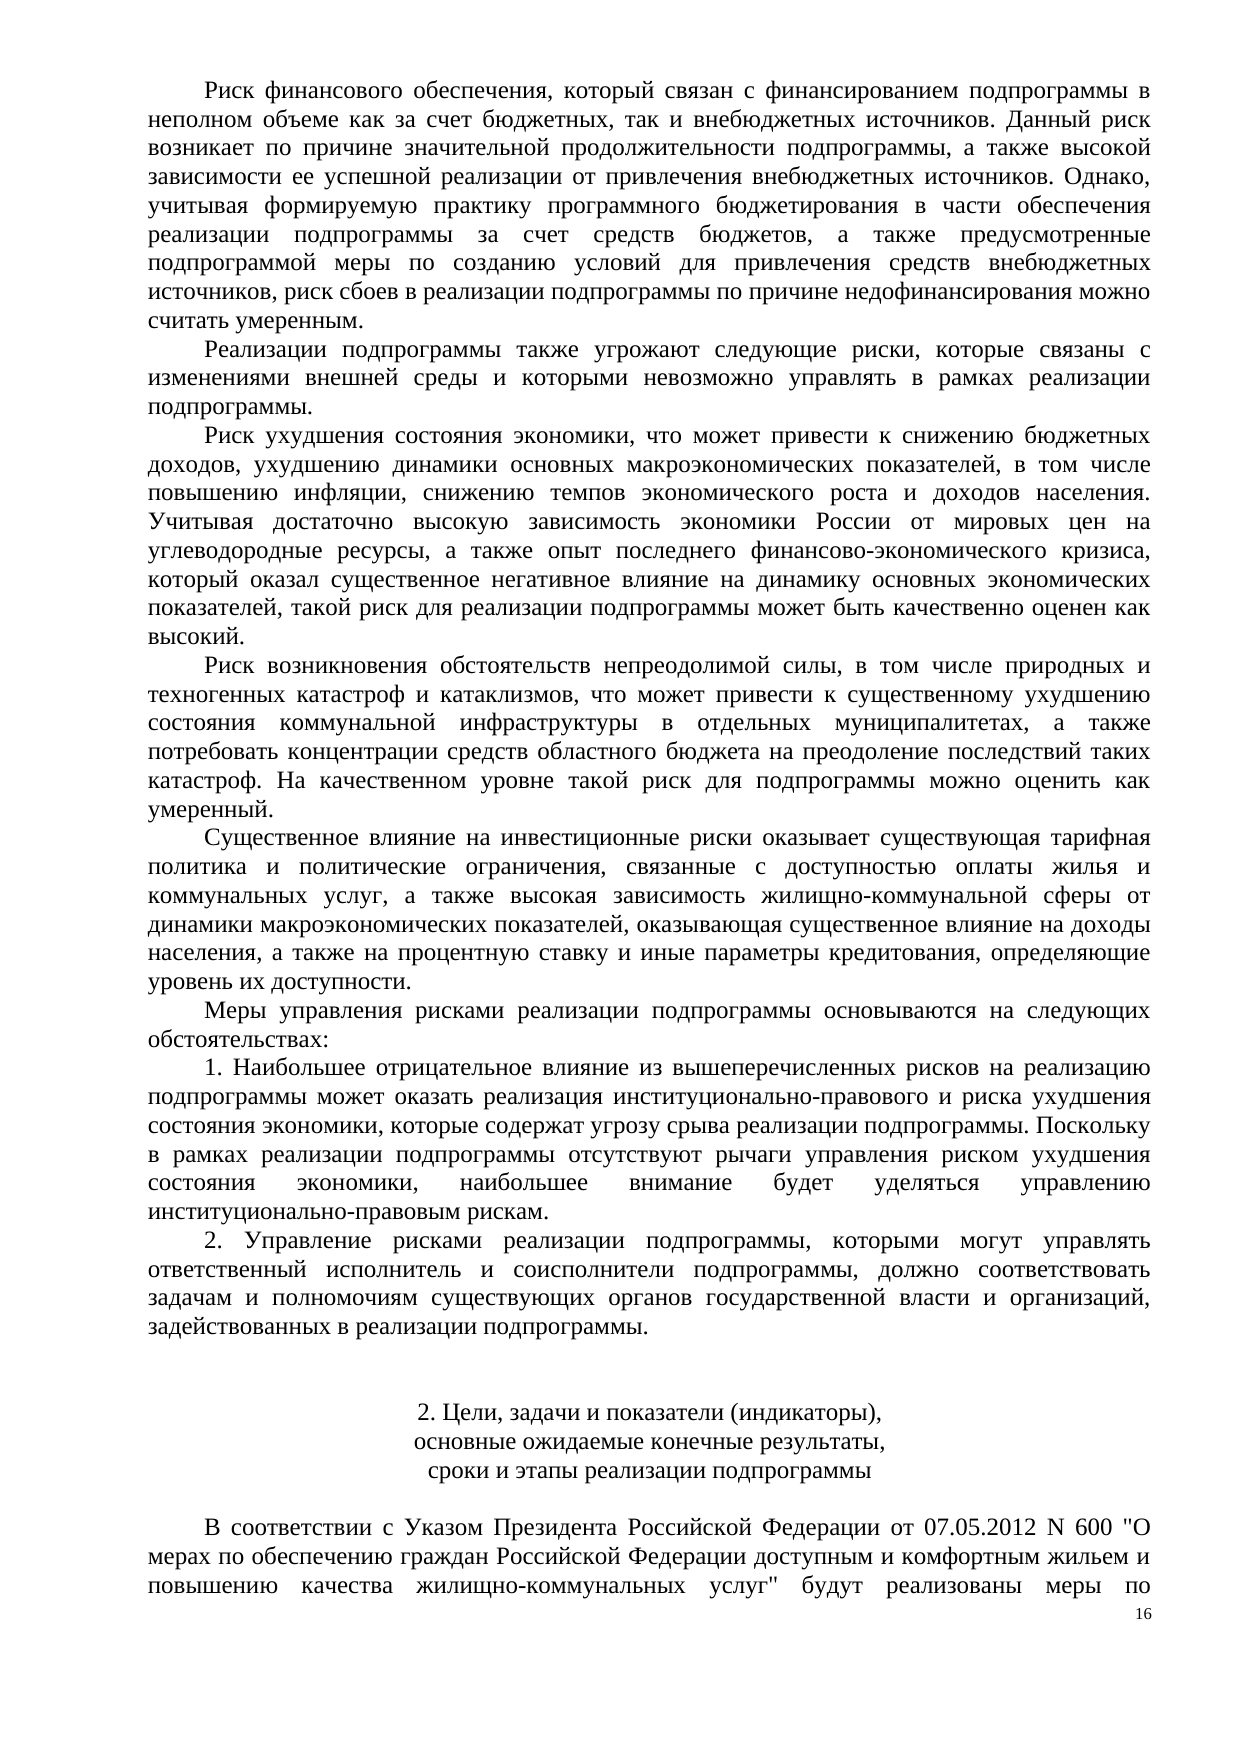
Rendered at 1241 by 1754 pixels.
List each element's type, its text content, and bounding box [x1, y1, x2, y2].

text 1. Наибольшее отрицательное влияние из вышеперечисленных рисков на реализацию подпрограммы может оказать реализация институционально-правового и риска ухудшения состояния экономики, которые содержат угрозу срыва реализации подпрограммы. Поскольку в рамках реализации подпрограммы отсутствуют рычаги управления риском ухудшения состояния экономики, наибольшее внимание будет уделяться управлению институционально-правовым рискам. [148, 1052, 1152, 1225]
text Реализации подпрограммы также угрожают следующие риски, которые связаны с изменениями внешней среды и которыми невозможно управлять в рамках реализации подпрограммы. [148, 334, 1152, 420]
text сроки и этапы реализации подпрограммы [148, 1455, 1152, 1484]
text 2. Цели, задачи и показатели (индикаторы), [148, 1397, 1152, 1426]
text Риск возникновения обстоятельств непреодолимой силы, в том числе природных и техногенных катастроф и катаклизмов, что может привести к существенному ухудшению состояния коммунальной инфраструктуры в отдельных муниципалитетах, а также потребовать концентрации средств областного бюджета на преодоление последствий таких катастроф. На качественном уровне такой риск для подпрограммы можно оценить как умеренный. [148, 650, 1152, 822]
text основные ожидаемые конечные результаты, [148, 1426, 1152, 1455]
text Риск финансового обеспечения, который связан с финансированием подпрограммы в неполном объеме как за счет бюджетных, так и внебюджетных источников. Данный риск возникает по причине значительной продолжительности подпрограммы, а также высокой зависимости ее успешной реализации от привлечения внебюджетных источников. Однако, учитывая формируемую практику программного бюджетирования в части обеспечения реализации подпрограммы за счет средств бюджетов, а также предусмотренные подпрограммой меры по созданию условий для привлечения средств внебюджетных источников, риск сбоев в реализации подпрограммы по причине недофинансирования можно считать умеренным. [148, 75, 1152, 334]
text Существенное влияние на инвестиционные риски оказывает существующая тарифная политика и политические ограничения, связанные с доступностью оплаты жилья и коммунальных услуг, а также высокая зависимость жилищно-коммунальной сферы от динамики макроэкономических показателей, оказывающая существенное влияние на доходы населения, а также на процентную ставку и иные параметры кредитования, определяющие уровень их доступности. [148, 822, 1152, 995]
text Меры управления рисками реализации подпрограммы основываются на следующих обстоятельствах: [148, 995, 1152, 1052]
text 2. Управление рисками реализации подпрограммы, которыми могут управлять ответственный исполнитель и соисполнители подпрограммы, должно соответствовать задачам и полномочиям существующих органов государственной власти и организаций, задействованных в реализации подпрограммы. [148, 1225, 1152, 1340]
text Риск ухудшения состояния экономики, что может привести к снижению бюджетных доходов, ухудшению динамики основных макроэкономических показателей, в том числе повышению инфляции, снижению темпов экономического роста и доходов населения. Учитывая достаточно высокую зависимость экономики России от мировых цен на углеводородные ресурсы, а также опыт последнего финансово-экономического кризиса, который оказал существенное негативное влияние на динамику основных экономических показателей, такой риск для реализации подпрограммы может быть качественно оценен как высокий. [148, 420, 1152, 650]
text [148, 1512, 1152, 1599]
